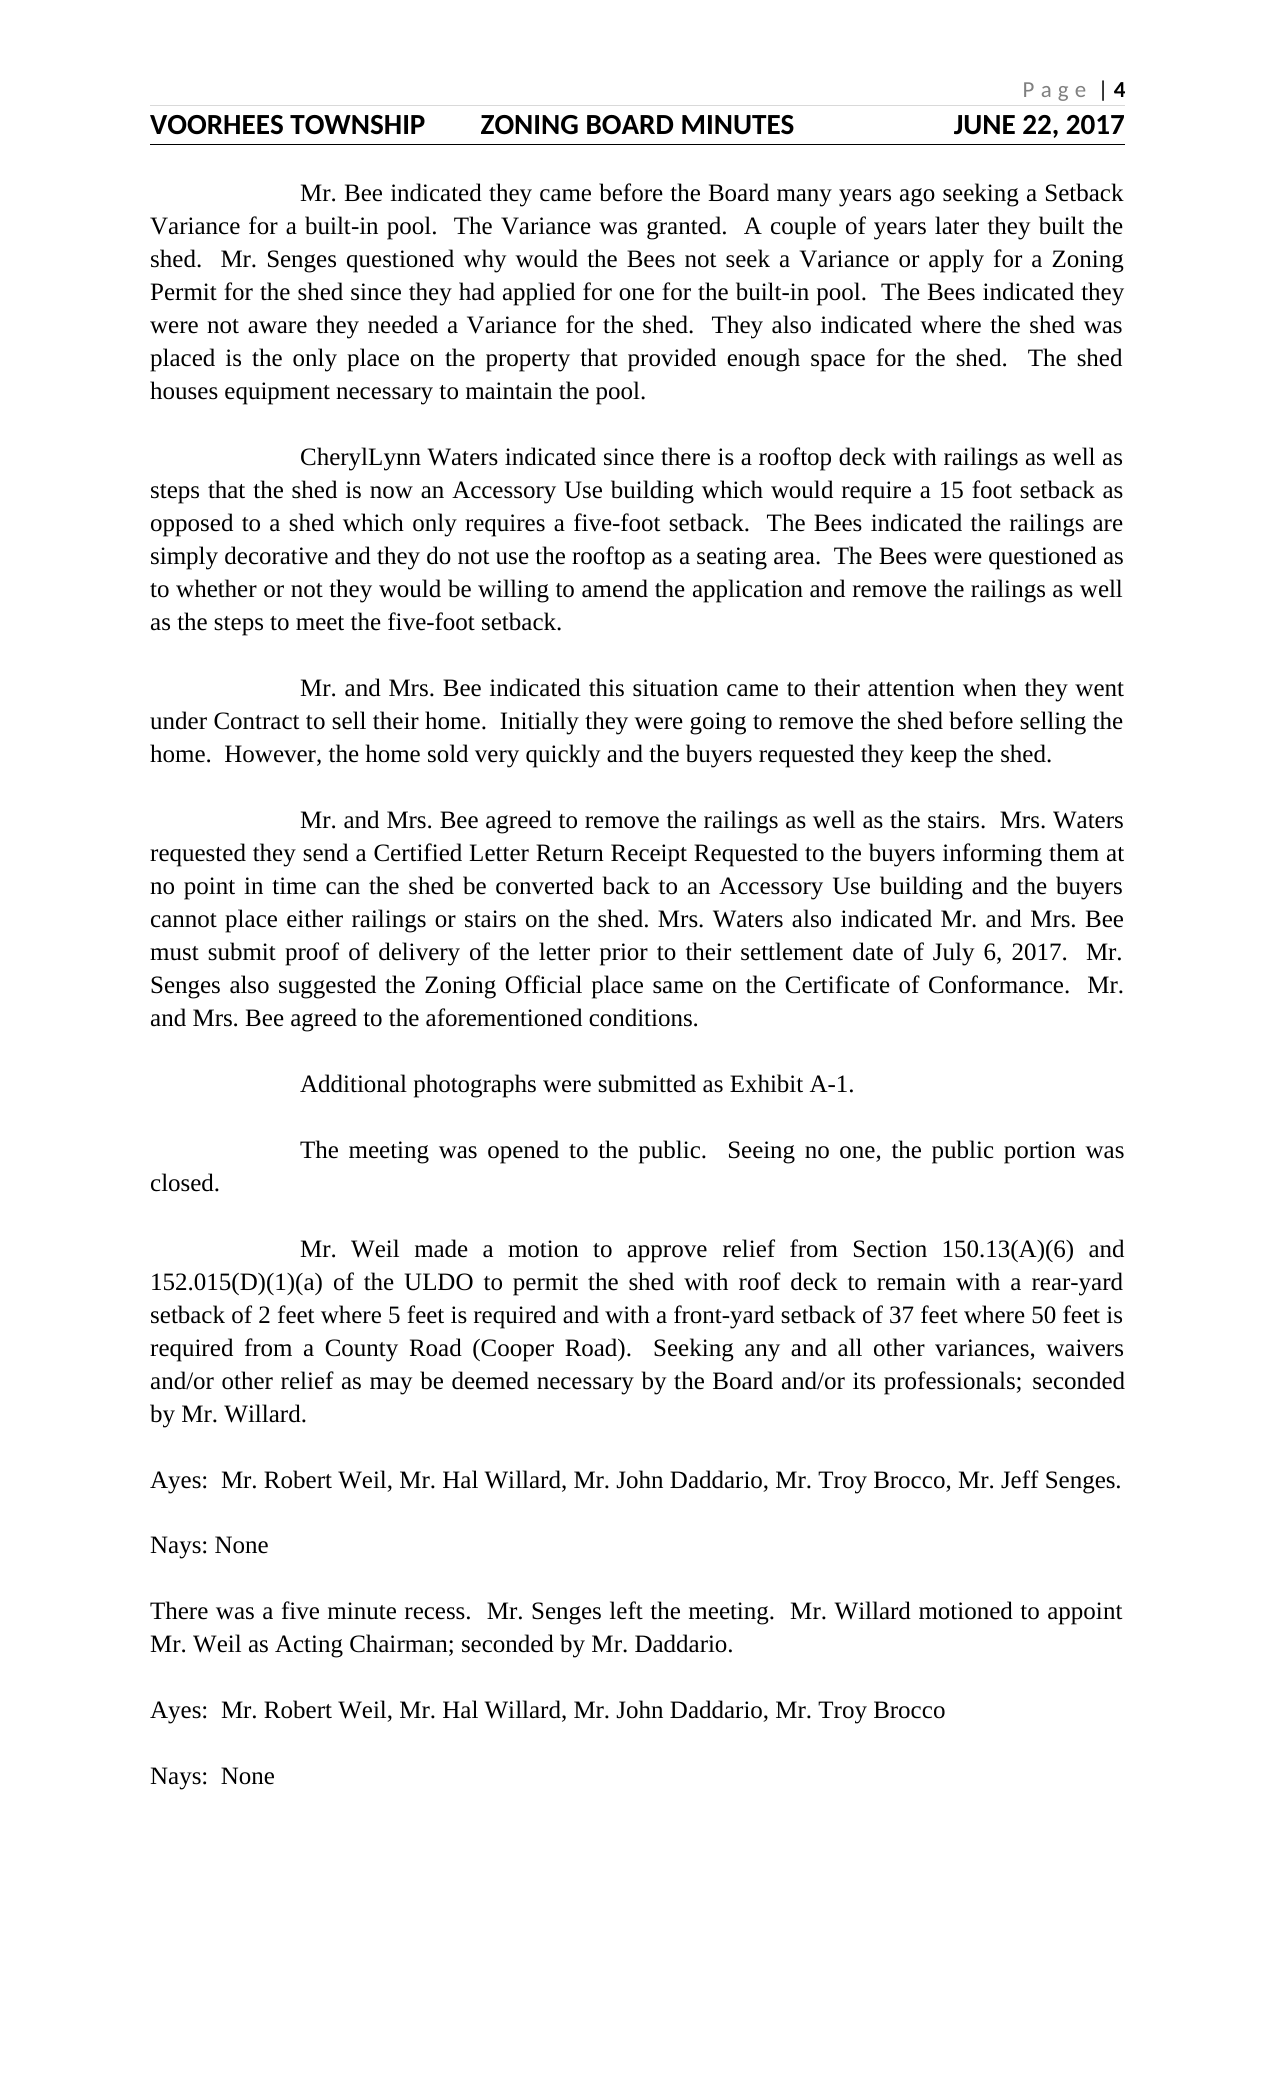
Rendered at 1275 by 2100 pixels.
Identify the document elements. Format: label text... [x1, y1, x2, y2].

text Mr. and Mrs. Bee agreed to remove the railings as well as the stairs. Mrs. Waters requested they send a Certified Letter Return Receipt Requested to the buyers informing them at no point in time can the shed be converted back to an Accessory Use building and the buyers cannot place either railings or stairs on the shed. Mrs. Waters also indicated Mr. and Mrs. Bee must submit proof of delivery of the letter prior to their settlement date of July 6, 2017. Mr. Senges also suggested the Zoning Official place same on the Certificate of Conformance. Mr. and Mrs. Bee agreed to the aforementioned conditions. [150, 805, 1125, 1032]
text Ayes: Mr. Robert Weil, Mr. Hal Willard, Mr. John Daddario, Mr. Troy Brocco [150, 1695, 1125, 1724]
text Nays: None [150, 1530, 1125, 1559]
text Additional photographs were submitted as Exhibit A-1. [150, 1069, 1125, 1097]
text Ayes: Mr. Robert Weil, Mr. Hal Willard, Mr. John Daddario, Mr. Troy Brocco, Mr. Jeff Senges. [150, 1465, 1125, 1494]
text CherylLynn Waters indicated since there is a rooftop deck with railings as well as steps that the shed is now an Accessory Use building which would require a 15 foot setback as opposed to a shed which only requires a five-foot setback. The Bees indicated the railings are simply decorative and they do not use the rooftop as a seating area. The Bees were questioned as to whether or not they would be willing to amend the application and remove the railings as well as the steps to meet the five-foot setback. [150, 442, 1125, 636]
text The meeting was opened to the public. Seeing no one, the public portion was closed. [150, 1135, 1125, 1196]
text Mr. Weil made a motion to approve relief from Section 150.13(A)(6) and 152.015(D)(1)(a) of the ULDO to permit the shed with roof deck to remain with a rear-yard setback of 2 feet where 5 feet is required and with a front-yard setback of 37 feet where 50 feet is required from a County Road (Cooper Road). Seeking any and all other variances, waivers and/or other relief as may be deemed necessary by the Board and/or its professionals; seconded by Mr. Willard. [150, 1234, 1125, 1428]
text Mr. Bee indicated they came before the Board many years ago seeking a Setback Variance for a built-in pool. The Variance was granted. A couple of years later they built the shed. Mr. Senges questioned why would the Bees not seek a Variance or apply for a Zoning Permit for the shed since they had applied for one for the built-in pool. The Bees indicated they were not aware they needed a Variance for the shed. They also indicated where the shed was placed is the only place on the property that provided enough space for the shed. The shed houses equipment necessary to maintain the pool. [150, 178, 1125, 405]
text Nays: None [150, 1761, 1125, 1790]
text There was a five minute recess. Mr. Senges left the meeting. Mr. Willard motioned to appoint Mr. Weil as Acting Chairman; seconded by Mr. Daddario. [150, 1596, 1125, 1658]
text Mr. and Mrs. Bee indicated this situation came to their attention when they went under Contract to sell their home. Initially they were going to remove the shed before selling the home. However, the home sold very quickly and the buyers requested they keep the shed. [150, 673, 1125, 768]
